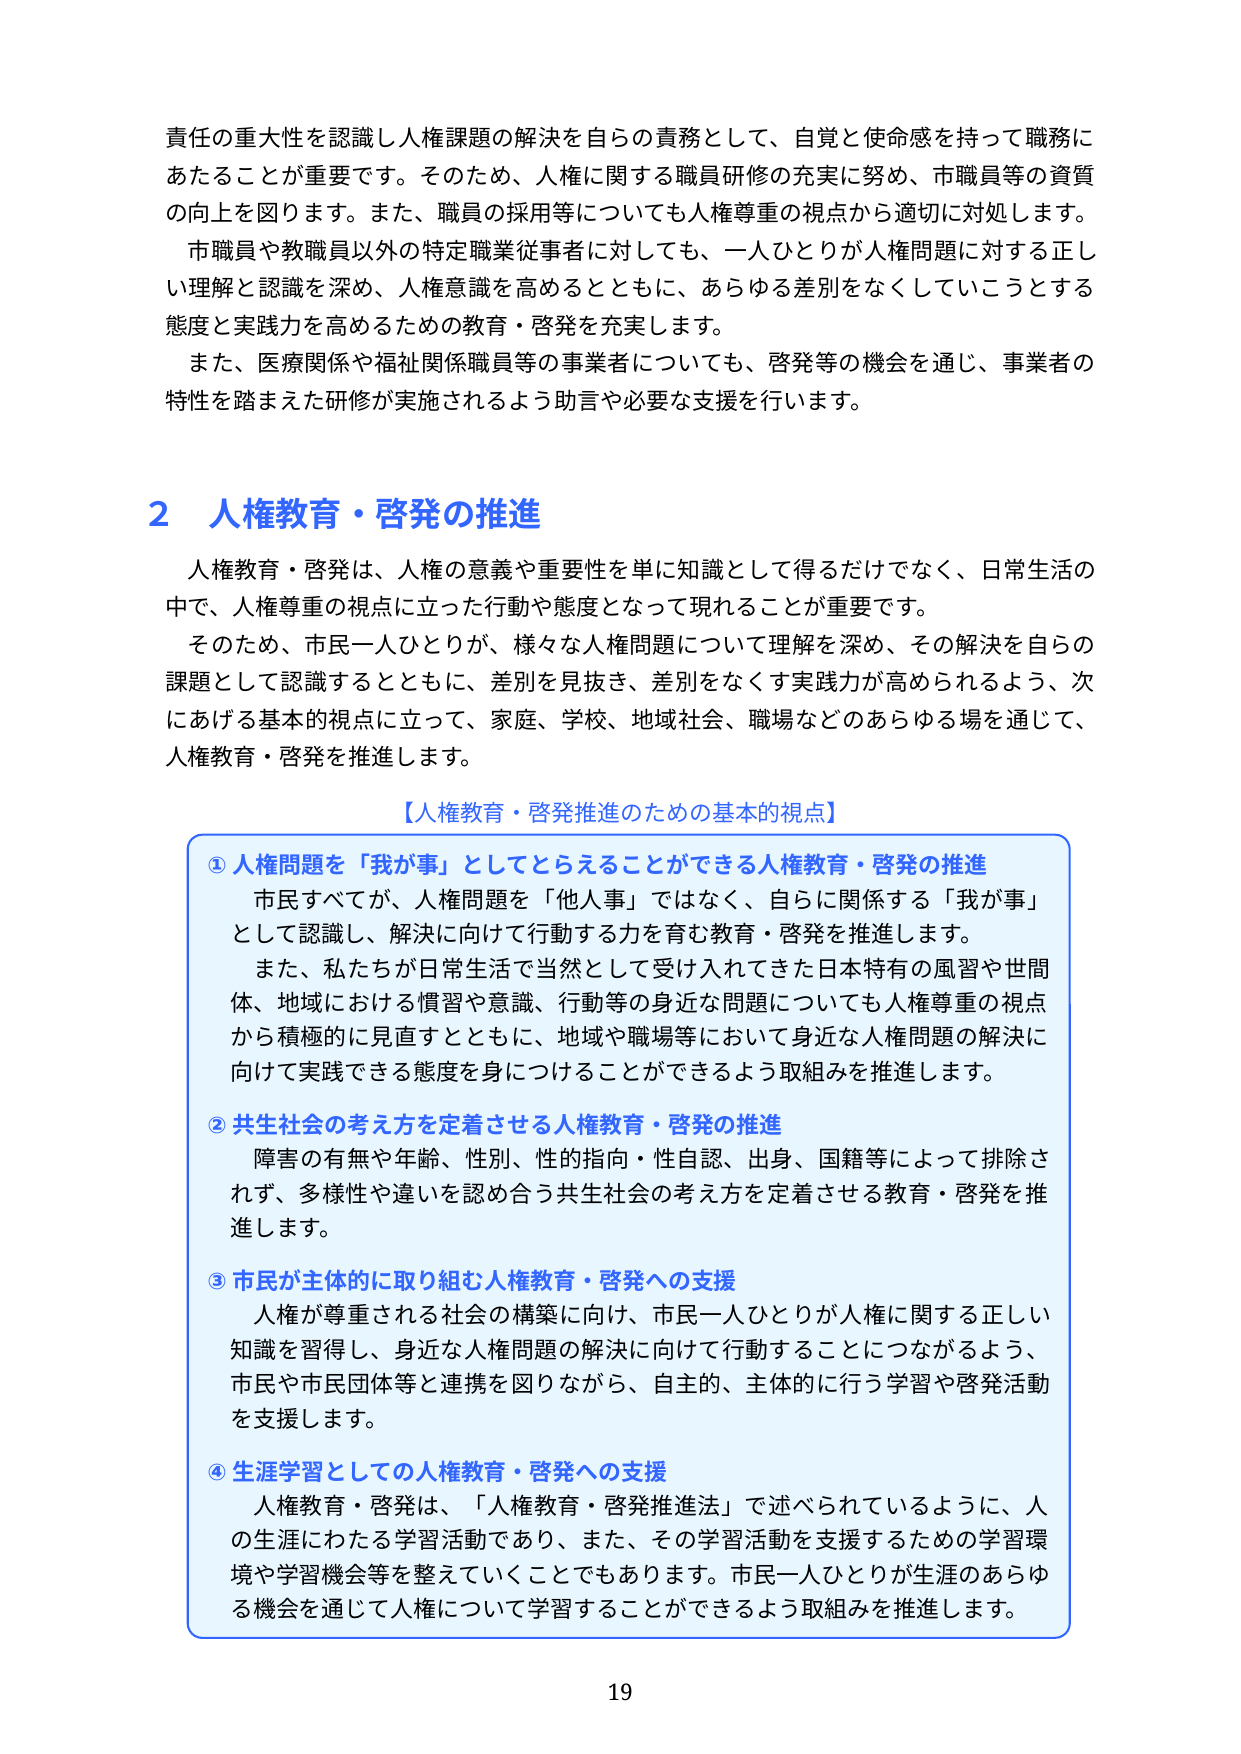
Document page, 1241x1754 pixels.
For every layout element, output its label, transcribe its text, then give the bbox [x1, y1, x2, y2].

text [165, 118, 1098, 231]
text 【人権教育・啓発推進のための基本的視点】 [142, 793, 1098, 831]
text 市職員や教職員以外の特定職業従事者に対しても、一人ひとりが人権問題に対する正しい理解と認識を深め、人権意識を高めるとともに、あらゆる差別をなくしていこうとする態度と実践力を高めるための教育・啓発を充実します。 [165, 231, 1098, 343]
subtitle ２ 人権教育・啓発の推進 [142, 474, 1098, 549]
text そのため、市民一人ひとりが、様々な人権問題について理解を深め、その解決を自らの課題として認識するとともに、差別を見抜き、差別をなくす実践力が高められるよう、次にあげる基本的視点に立って、家庭、学校、地域社会、職場などのあらゆる場を通じて、人権教育・啓発を推進します。 [165, 624, 1098, 774]
text 人権教育・啓発は、人権の意義や重要性を単に知識として得るだけでなく、日常生活の中で、人権尊重の視点に立った行動や態度となって現れることが重要です。 [165, 549, 1098, 624]
text また、医療関係や福祉関係職員等の事業者についても、啓発等の機会を通じ、事業者の特性を踏まえた研修が実施されるよう助言や必要な支援を行います。 [165, 343, 1098, 418]
